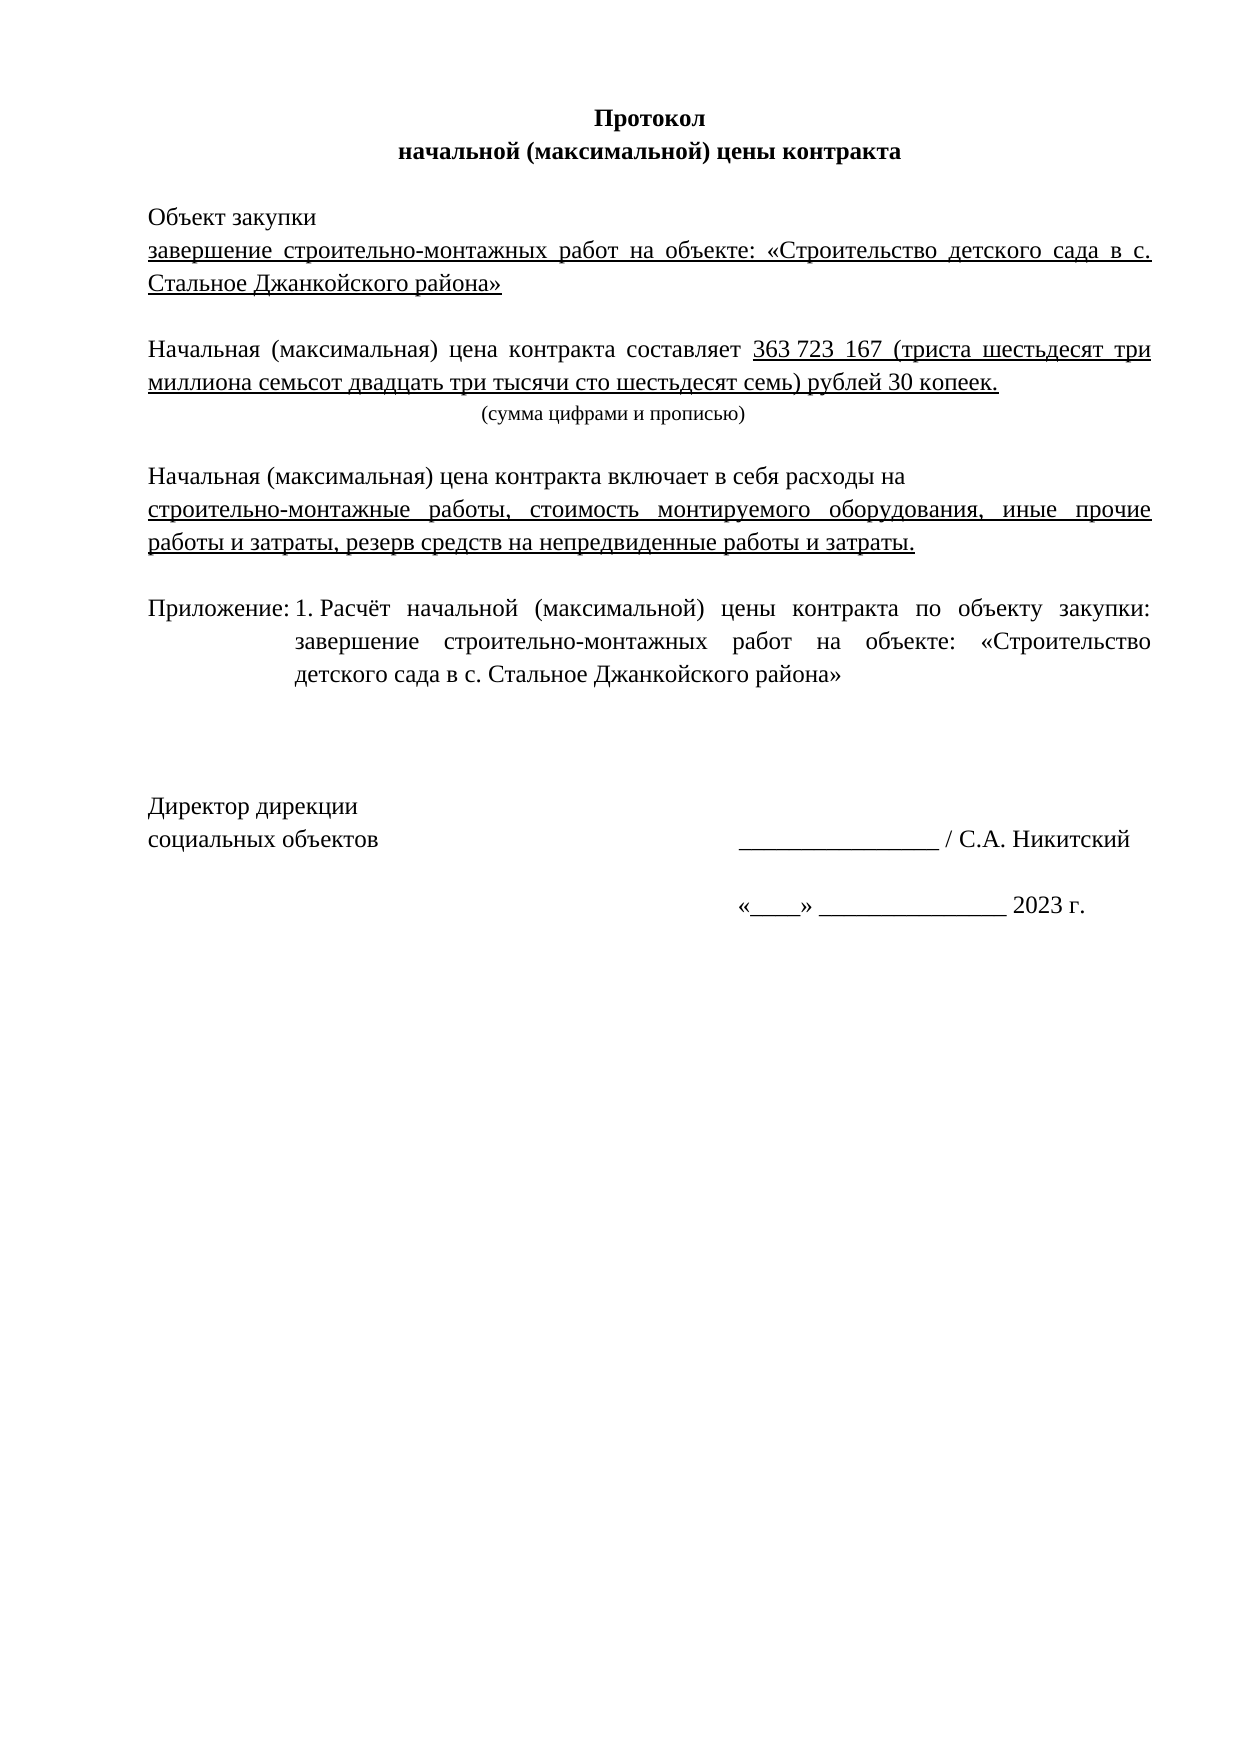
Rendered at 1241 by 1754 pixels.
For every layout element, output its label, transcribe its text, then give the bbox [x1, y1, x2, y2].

text завершение строительно-монтажных работ на объекте: «Строительство детского сада в с. Стальное Джанкойского района» [148, 262, 1152, 297]
text строительно-монтажные работы, стоимость монтируемого оборудования, иные прочие работы и затраты, резерв средств на непредвиденные работы и затраты. [148, 521, 1152, 556]
text Начальная (максимальная) цена контракта включает в себя расходы на [148, 461, 1152, 490]
text «____» _______________ 2023 г. [664, 890, 1152, 919]
text Приложение: 1. Расчёт начальной (максимальной) цены контракта по объекту закупки: завершение строительно-монтажных работ на объекте: «Строительство детского сада в с. Стальное Джанкойского района» [148, 593, 1152, 688]
text Протокол [148, 103, 1152, 132]
text Директор дирекции [148, 791, 1152, 820]
text завершение строительно-монтажных работ на объекте: «Строительство детского сада в с. Стальное Джанкойского района» [148, 235, 1152, 260]
text Начальная (максимальная) цена контракта составляет 363 723 167 (триста шестьдесят три миллиона семьсот двадцать три тысячи сто шестьдесят семь) рублей 30 копеек. [148, 334, 1152, 396]
text (сумма цифрами и прописью) [148, 401, 1152, 424]
text Объект закупки [148, 202, 1152, 231]
text строительно-монтажные работы, стоимость монтируемого оборудования, иные прочие работы и затраты, резерв средств на непредвиденные работы и затраты. [148, 494, 1152, 519]
text начальной (максимальной) цены контракта [148, 136, 1152, 165]
text социальных объектов ________________ / С.А. Никитский [148, 824, 1152, 853]
